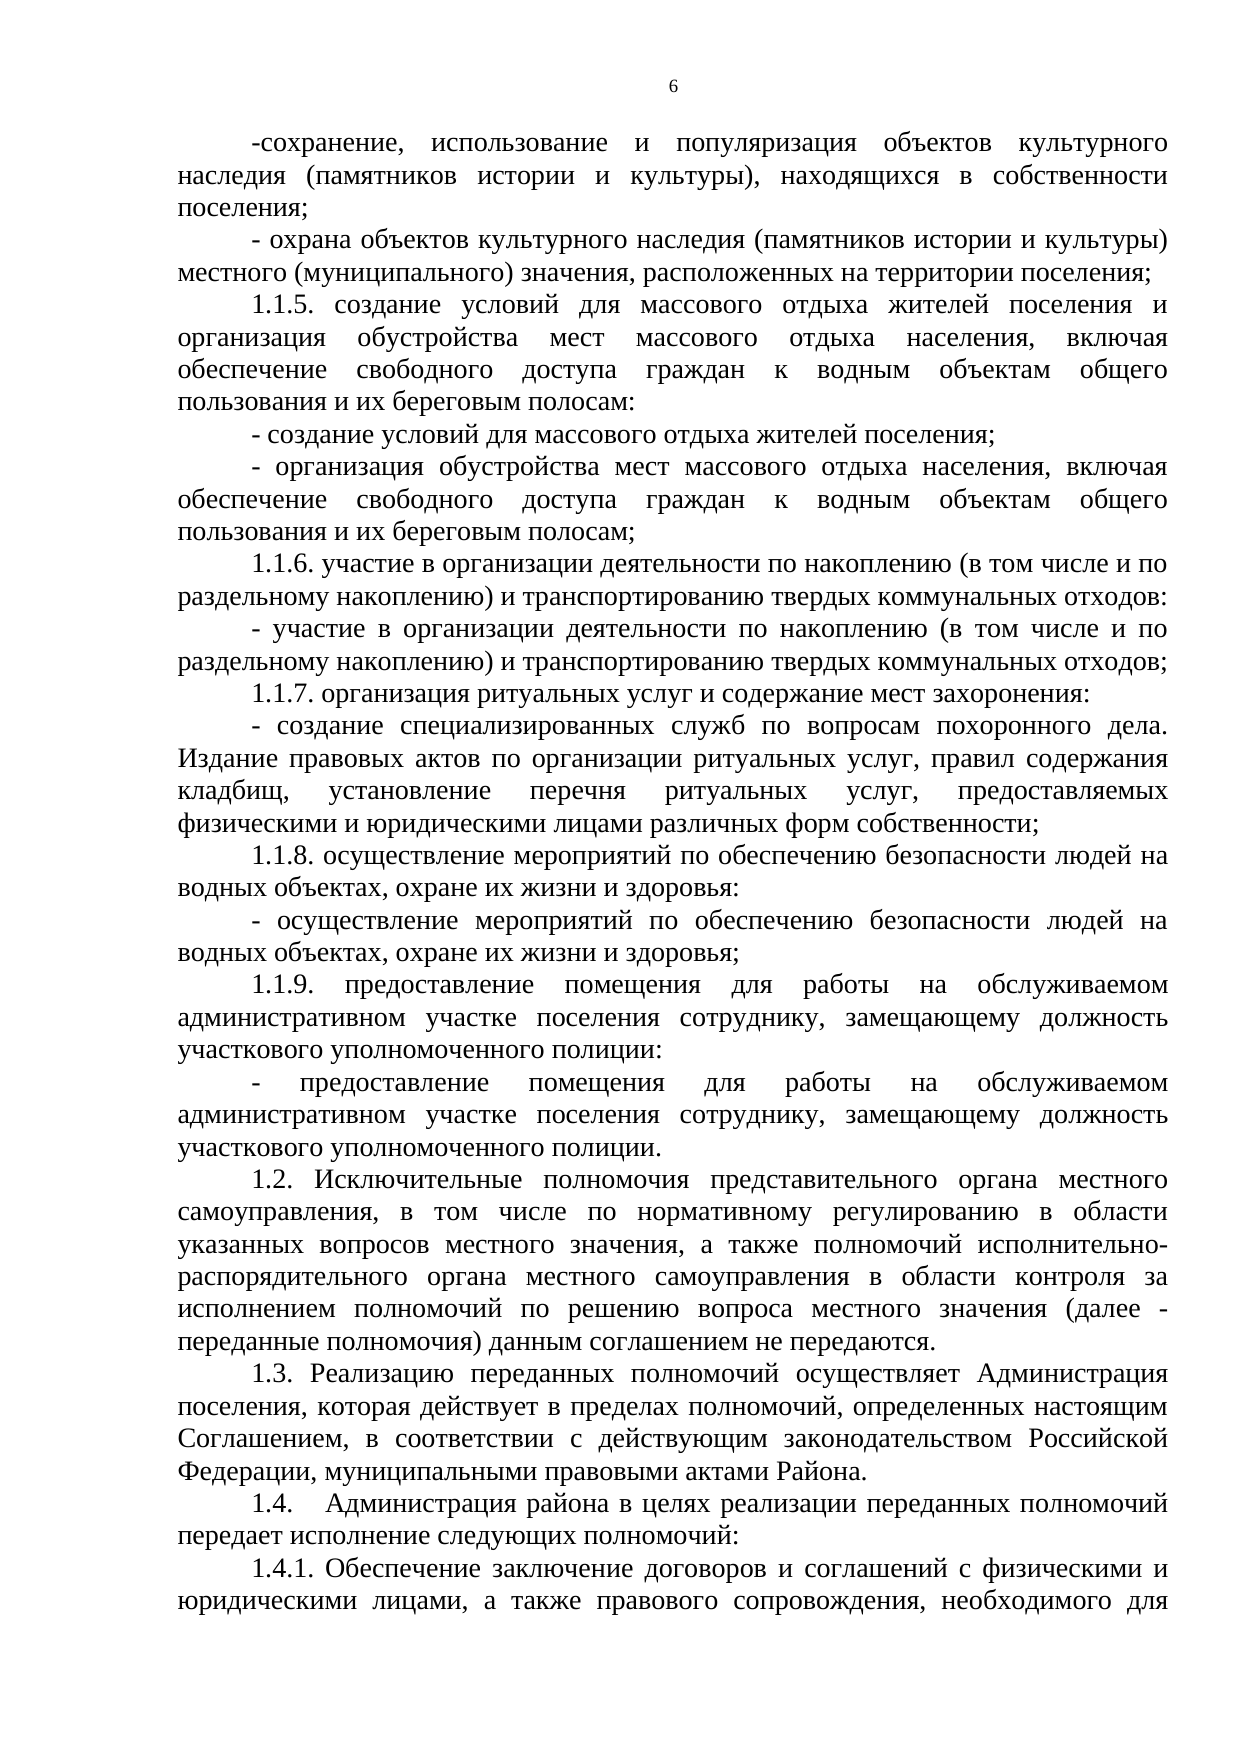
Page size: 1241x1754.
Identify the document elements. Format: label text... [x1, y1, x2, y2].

text - участие в организации деятельности по накоплению (в том числе и по раздельному накоплению) и транспортированию твердых коммунальных отходов; [177, 611, 1169, 676]
text 1.2. Исключительные полномочия представительного органа местного самоуправления, в том числе по нормативному регулированию в области указанных вопросов местного значения, а также полномочий исполнительно-распорядительного органа местного самоуправления в области контроля за исполнением полномочий по решению вопроса местного значения (далее - переданные полномочия) данным соглашением не передаются. [177, 1162, 1169, 1356]
text 1.3. Реализацию переданных полномочий осуществляет Администрация поселения, которая действует в пределах полномочий, определенных настоящим Соглашением, в соответствии с действующим законодательством Российской Федерации, муниципальными правовыми актами Района. [177, 1356, 1169, 1486]
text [177, 1551, 1169, 1616]
text 1.1.8. осуществление мероприятий по обеспечению безопасности людей на водных объектах, охране их жизни и здоровья: [177, 838, 1169, 903]
text - организация обустройства мест массового отдыха населения, включая обеспечение свободного доступа граждан к водным объектам общего пользования и их береговым полосам; [177, 449, 1169, 546]
text -сохранение, использование и популяризация объектов культурного наследия (памятников истории и культуры), находящихся в собственности поселения; [177, 125, 1169, 222]
text 1.1.7. организация ритуальных услуг и содержание мест захоронения: [177, 676, 1169, 708]
text - создание специализированных служб по вопросам похоронного дела. Издание правовых актов по организации ритуальных услуг, правил содержания кладбищ, установление перечня ритуальных услуг, предоставляемых физическими и юридическими лицами различных форм собственности; [177, 708, 1169, 838]
text 1.4. Администрация района в целях реализации переданных полномочий передает исполнение следующих полномочий: [177, 1486, 1169, 1551]
text - охрана объектов культурного наследия (памятников истории и культуры) местного (муниципального) значения, расположенных на территории поселения; [177, 222, 1169, 287]
text - осуществление мероприятий по обеспечению безопасности людей на водных объектах, охране их жизни и здоровья; [177, 903, 1169, 968]
text 1.1.5. создание условий для массового отдыха жителей поселения и организация обустройства мест массового отдыха населения, включая обеспечение свободного доступа граждан к водным объектам общего пользования и их береговым полосам: [177, 287, 1169, 417]
text - предоставление помещения для работы на обслуживаемом административном участке поселения сотруднику, замещающему должность участкового уполномоченного полиции. [177, 1065, 1169, 1162]
text 1.1.9. предоставление помещения для работы на обслуживаемом административном участке поселения сотруднику, замещающему должность участкового уполномоченного полиции: [177, 968, 1169, 1065]
text - создание условий для массового отдыха жителей поселения; [177, 417, 1169, 449]
text 1.1.6. участие в организации деятельности по накоплению (в том числе и по раздельному накоплению) и транспортированию твердых коммунальных отходов: [177, 546, 1169, 611]
